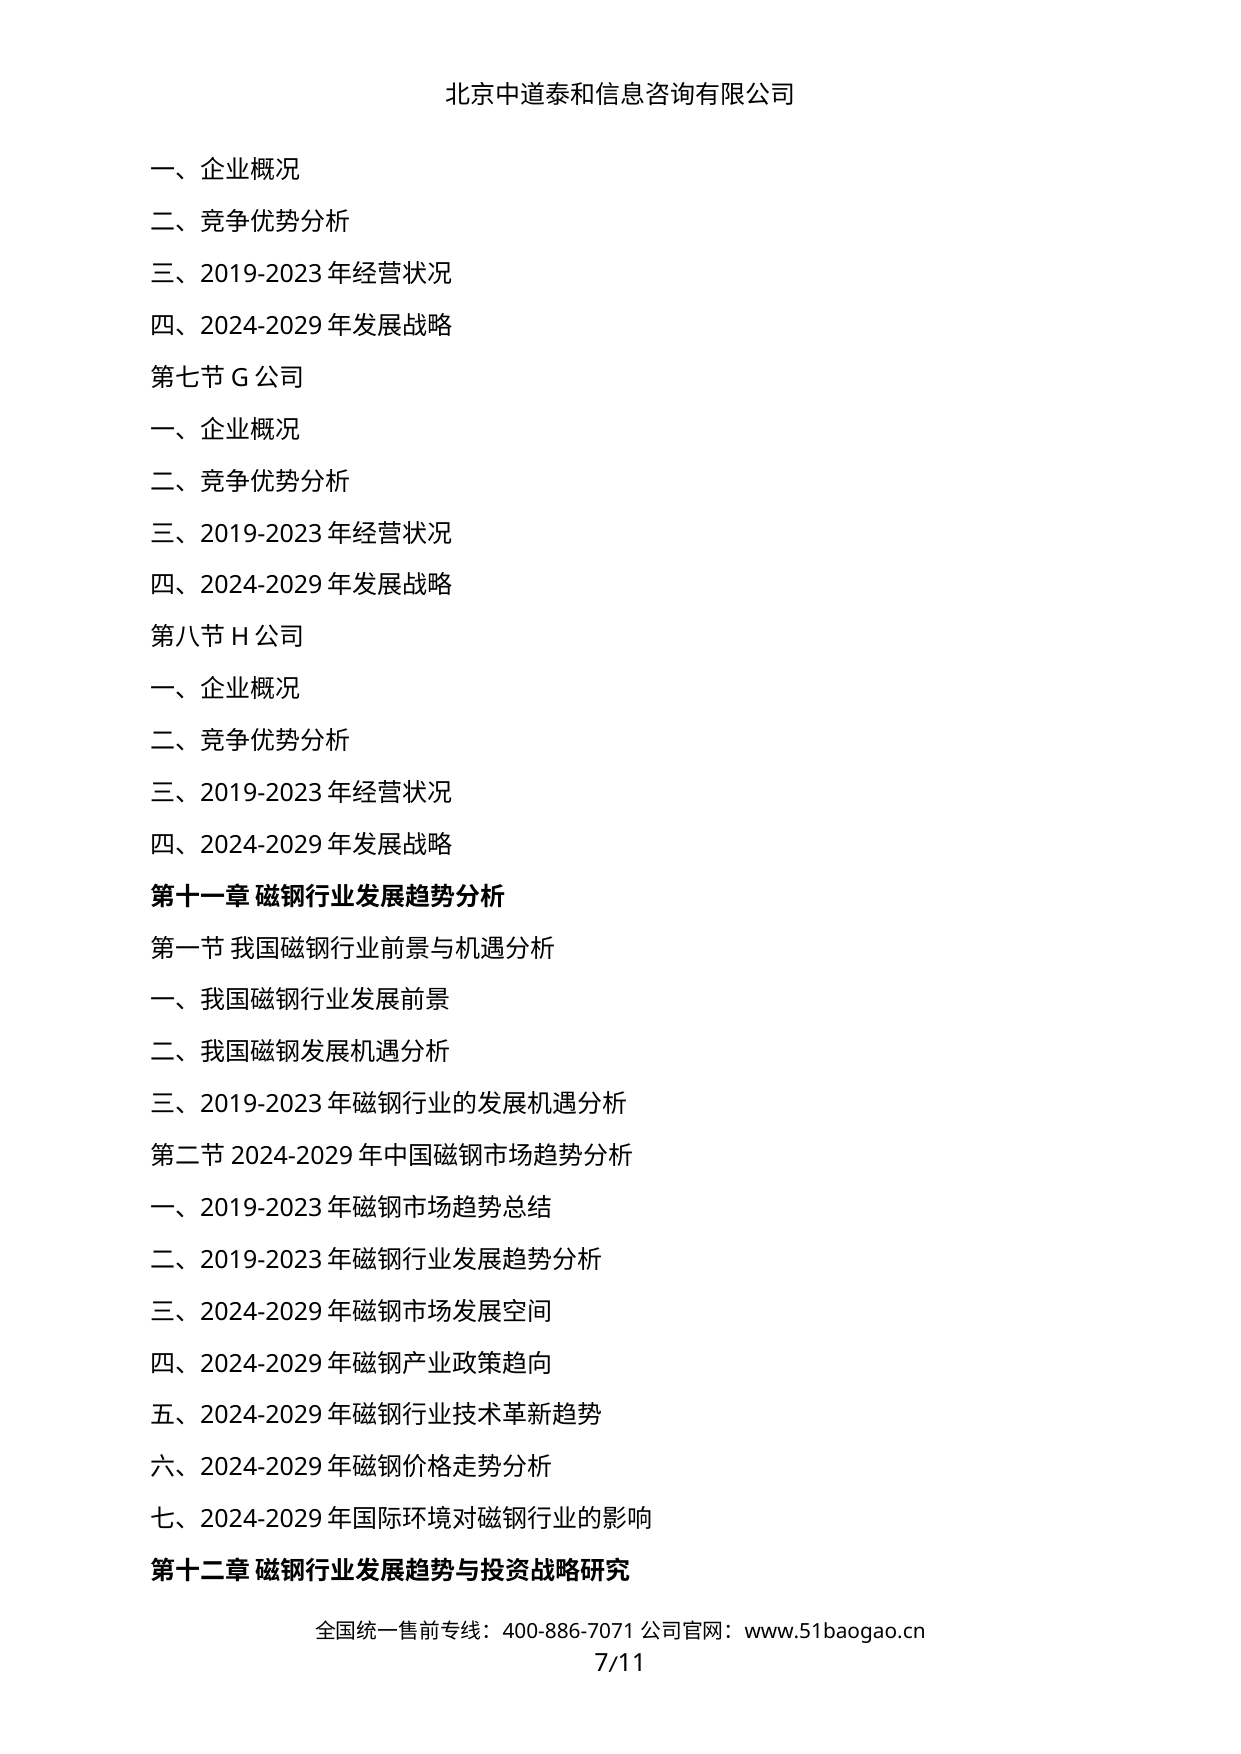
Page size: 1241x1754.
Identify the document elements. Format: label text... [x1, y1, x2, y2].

text 四、2024-2029年发展战略 [150, 306, 1090, 342]
text 四、2024-2029年磁钢产业政策趋向 [150, 1343, 1090, 1379]
text 二、2019-2023年磁钢行业发展趋势分析 [150, 1239, 1090, 1276]
text 一、企业概况 [150, 409, 1090, 446]
text 三、2019-2023年经营状况 [150, 254, 1090, 290]
text 三、2019-2023年经营状况 [150, 513, 1090, 549]
text 三、2019-2023年磁钢行业的发展机遇分析 [150, 1084, 1090, 1120]
text 三、2019-2023年经营状况 [150, 772, 1090, 809]
text 二、竞争优势分析 [150, 721, 1090, 757]
text 第八节 H公司 [150, 617, 1090, 653]
text 一、企业概况 [150, 150, 1090, 186]
text 七、2024-2029年国际环境对磁钢行业的影响 [150, 1499, 1090, 1535]
text 一、2019-2023年磁钢市场趋势总结 [150, 1187, 1090, 1224]
text 四、2024-2029年发展战略 [150, 565, 1090, 601]
text 三、2024-2029年磁钢市场发展空间 [150, 1291, 1090, 1327]
text 第七节 G公司 [150, 357, 1090, 394]
text 四、2024-2029年发展战略 [150, 824, 1090, 861]
text 第十二章 磁钢行业发展趋势与投资战略研究 [150, 1551, 1090, 1587]
text 一、我国磁钢行业发展前景 [150, 980, 1090, 1016]
text 二、我国磁钢发展机遇分析 [150, 1032, 1090, 1068]
text 第一节 我国磁钢行业前景与机遇分析 [150, 928, 1090, 964]
text 第二节 2024-2029年中国磁钢市场趋势分析 [150, 1136, 1090, 1172]
text 二、竞争优势分析 [150, 202, 1090, 238]
text 第十一章 磁钢行业发展趋势分析 [150, 876, 1090, 912]
text 一、企业概况 [150, 669, 1090, 705]
text 二、竞争优势分析 [150, 461, 1090, 497]
text 六、2024-2029年磁钢价格走势分析 [150, 1447, 1090, 1483]
text 五、2024-2029年磁钢行业技术革新趋势 [150, 1395, 1090, 1431]
